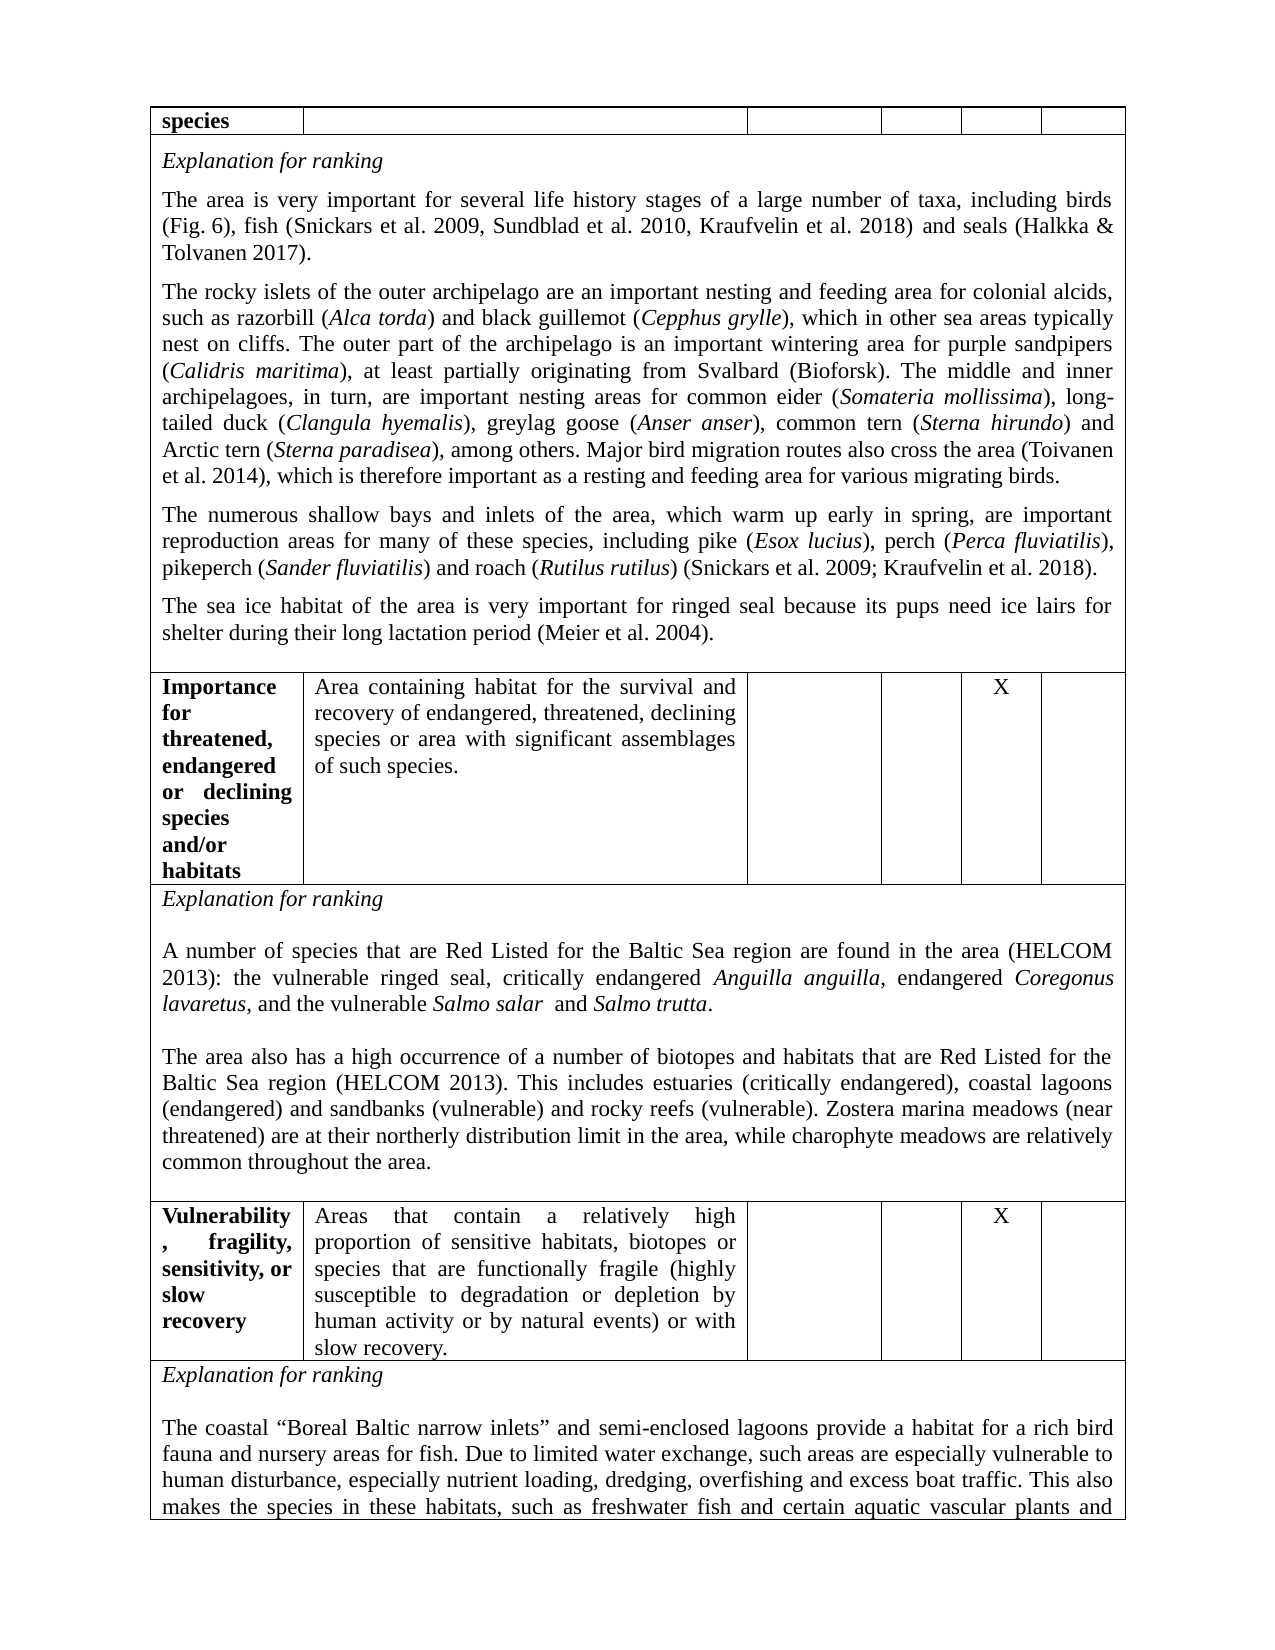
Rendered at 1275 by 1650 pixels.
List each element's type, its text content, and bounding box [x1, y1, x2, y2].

table_cell X [962, 673, 1041, 883]
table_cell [151, 1361, 1125, 1519]
table_cell X [1042, 108, 1125, 134]
table_cell Importance for threatened, endangered or declining species and/or habitats [151, 673, 303, 883]
table_cell Areas that contain a relatively high proportion of sensitive habitats, biotopes or species that are functionally fragile (highly susceptible to degradation or depletion by human activity or by natural events) or with slow recovery. [304, 1202, 747, 1360]
table_cell [882, 108, 961, 134]
table_cell Explanation for ranking The area is very important for several life history stages of a large number of taxa, including birds (Fig. 6), fish (Snickars et al. 2009, Sundblad et al. 2010, Kraufvelin et al. 2018) and seals (Halkka & Tolvanen 2017). The rocky islets of the outer archipelago are an important nesting and feeding area for colonial alcids, such as razorbill (Alca torda) and black guillemot (Cepphus grylle), which in other sea areas typically nest on cliffs. The outer part of the archipelago is an important wintering area for purple sandpipers (Calidris maritima), at least partially originating from Svalbard (Bioforsk). The middle and inner archipelagoes, in turn, are important nesting areas for common eider (Somateria mollissima), long-tailed duck (Clangula hyemalis), greylag goose (Anser anser), common tern (Sterna hirundo) and Arctic tern (Sterna paradisea), among others. Major bird migration routes also cross the area (Toivanen et al. 2014), which is therefore important as a resting and feeding area for various migrating birds. The numerous shallow bays and inlets of the area, which warm up early in spring, are important reproduction areas for many of these species, including pike (Esox lucius), perch (Perca fluviatilis), pikeperch (Sander fluviatilis) and roach (Rutilus rutilus) (Snickars et al. 2009; Kraufvelin et al. 2018). The sea ice habitat of the area is very important for ringed seal because its pups need ice lairs for shelter during their long lactation period (Meier et al. 2004). [151, 135, 1125, 672]
table_cell [748, 673, 881, 883]
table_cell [151, 108, 303, 134]
table_cell [882, 1202, 961, 1360]
table_cell Area containing habitat for the survival and recovery of endangered, threatened, declining species or area with significant assemblages of such species. [304, 673, 747, 883]
table_cell [1042, 1202, 1125, 1360]
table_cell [304, 108, 747, 134]
table_cell [882, 673, 961, 883]
table_cell [1042, 673, 1125, 883]
table_cell X [962, 1202, 1041, 1360]
table_cell [748, 1202, 881, 1360]
table_cell Explanation for ranking A number of species that are Red Listed for the Baltic Sea region are found in the area (HELCOM 2013): the vulnerable ringed seal, critically endangered Anguilla anguilla, endangered Coregonus lavaretus, and the vulnerable Salmo salar and Salmo trutta. The area also has a high occurrence of a number of biotopes and habitats that are Red Listed for the Baltic Sea region (HELCOM 2013). This includes estuaries (critically endangered), coastal lagoons (endangered) and sandbanks (vulnerable) and rocky reefs (vulnerable). Zostera marina meadows (near threatened) are at their northerly distribution limit in the area, while charophyte meadows are relatively common throughout the area. [151, 885, 1125, 1201]
table_cell Vulnerability, fragility, sensitivity, or slow recovery [151, 1202, 303, 1360]
table_cell [748, 108, 881, 134]
table_cell [962, 108, 1041, 134]
